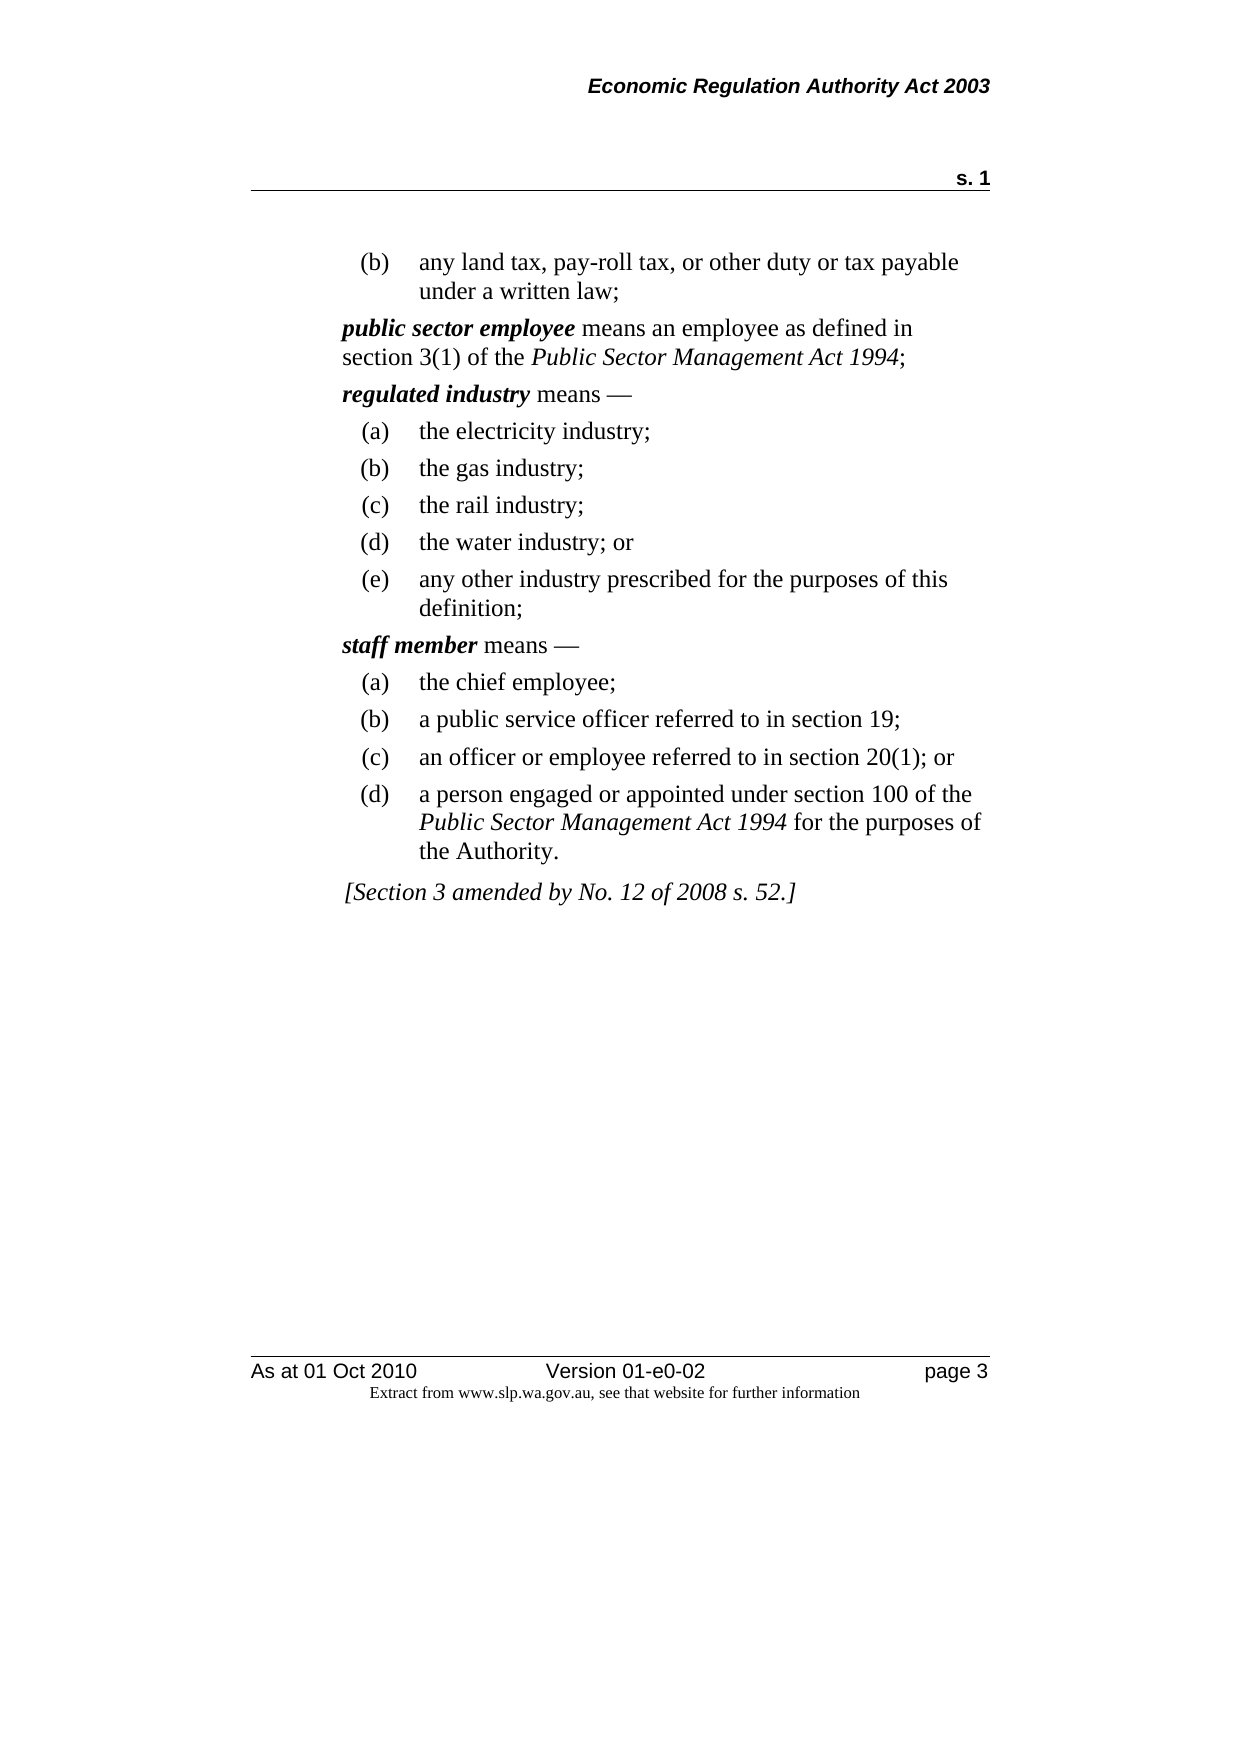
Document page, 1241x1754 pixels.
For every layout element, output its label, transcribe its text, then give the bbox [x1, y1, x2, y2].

text (b) a public service officer referred to in section 19; [251, 704, 990, 733]
text staff member means — [251, 630, 990, 659]
text (c) the rail industry; [251, 490, 990, 519]
text (b) any land tax, pay-roll tax, or other duty or tax payable under a written law; [251, 247, 990, 305]
text regulated industry means — [251, 379, 990, 408]
text (e) any other industry prescribed for the purposes of this definition; [251, 564, 990, 622]
text (b) the gas industry; [251, 453, 990, 482]
text (c) an officer or employee referred to in section 20(1); or [251, 742, 990, 770]
text (a) the chief employee; [251, 667, 990, 696]
text (a) the electricity industry; [251, 416, 990, 445]
text [Section 3 amended by No. 12 of 2008 s. 52.] [251, 877, 990, 906]
text (d) the water industry; or [251, 527, 990, 556]
text public sector employee means an employee as defined in section 3(1) of the Public Sector Management Act 1994; [251, 313, 990, 371]
text (d) a person engaged or appointed under section 100 of the Public Sector Management Act 1994 for the purposes of the Authority. [251, 779, 990, 865]
